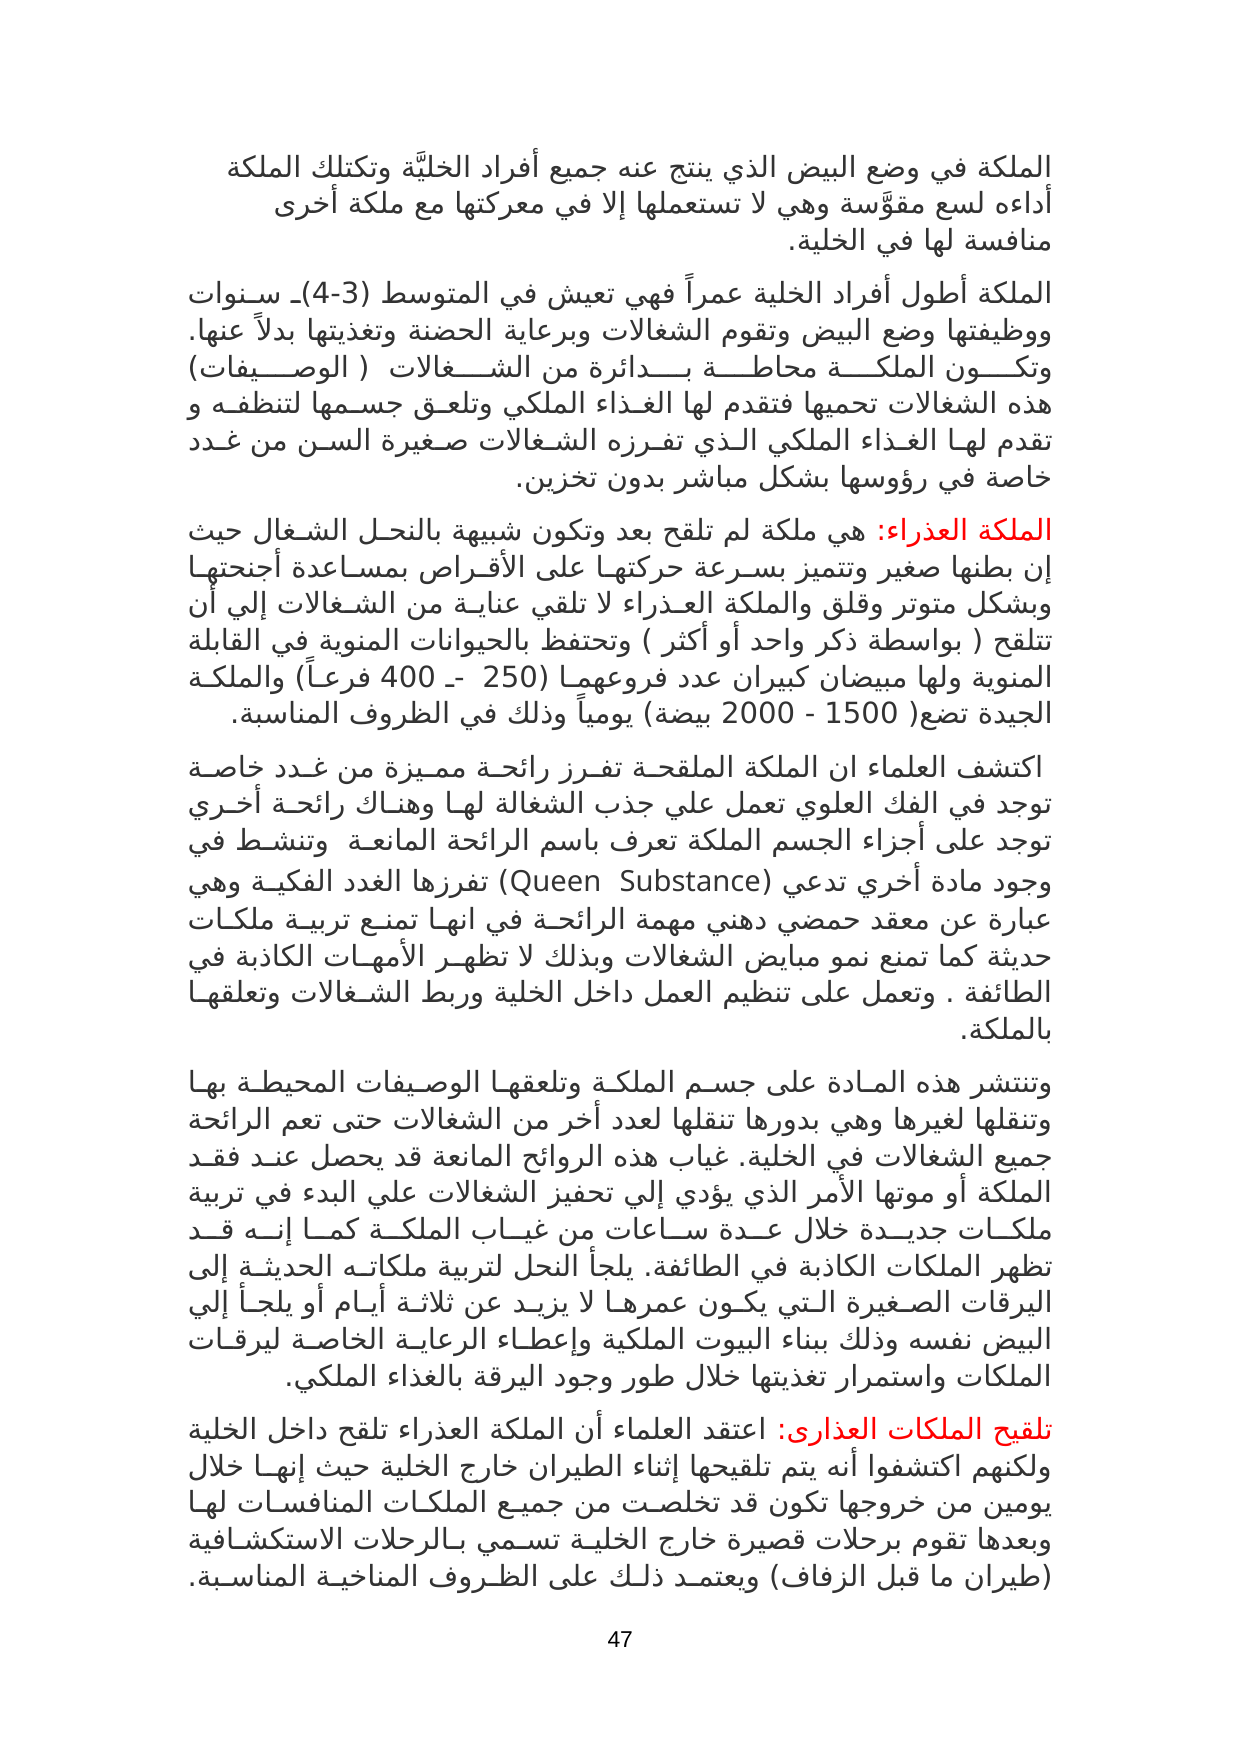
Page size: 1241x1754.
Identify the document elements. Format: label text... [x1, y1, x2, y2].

text الملكة أطول أفراد الخلية عمراً فهي تعيش في المتوسط (3-4) سنوات ووظيفتها وضع البيض وتقوم الشغالات وبرعاية الحضنة وتغذيتها بدلاً عنها. وتكون الملكة محاطة بدائرة من الشغالات ( الوصيفات) هذه الشغالات تحميها فتقدم لها الغذاء الملكي وتلعق جسمها لتنظفه و تقدم لها الغذاء الملكي الذي تفرزه الشغالات صغيرة السن من غدد خاصة في رؤوسها بشكل مباشر بدون تخزين. [187, 277, 1053, 494]
text الملكة العذراء: هي ملكة لم تلقح بعد وتكون شبيهة بالنحل الشغال حيث إن بطنها صغير وتتميز بسرعة حركتها على الأقراص بمساعدة أجنحتها وبشكل متوتر وقلق والملكة العذراء لا تلقي عناية من الشغالات إلي أن تتلقح ( بواسطة ذكر واحد أو أكثر ) وتحتفظ بالحيوانات المنوية في القابلة المنوية ولها مبيضان كبيران عدد فروعهما (250 - 400 فرعاً) والملكة الجيدة تضع( 1500 - 2000 بيضة) يومياً وذلك في الظروف المناسبة. [187, 513, 1053, 731]
text اكتشف العلماء ان الملكة الملقحة تفرز رائحة مميزة من غدد خاصة توجد في الفك العلوي تعمل علي جذب الشغالة لها وهناك رائحة أخري توجد على أجزاء الجسم الملكة تعرف باسم الرائحة المانعة وتنشط في وجود مادة أخري تدعي (Queen Substance) تفرزها الغدد الفكية وهي عبارة عن معقد حمضي دهني مهمة الرائحة في انها تمنع تربية ملكات حديثة كما تمنع نمو مبايض الشغالات وبذلك لا تظهر الأمهات الكاذبة في الطائفة . وتعمل على تنظيم العمل داخل الخلية وربط الشغالات وتعلقها بالملكة. [187, 750, 1053, 1046]
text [187, 150, 1053, 257]
text وتنتشر هذه المادة على جسم الملكة وتلعقها الوصيفات المحيطة بها وتنقلها لغيرها وهي بدورها تنقلها لعدد أخر من الشغالات حتى تعم الرائحة جميع الشغالات في الخلية. غياب هذه الروائح المانعة قد يحصل عند فقد الملكة أو موتها الأمر الذي يؤدي إلي تحفيز الشغالات علي البدء في تربية ملكات جديدة خلال عدة ساعات من غياب الملكة كما إنه قد تظهر الملكات الكاذبة في الطائفة. يلجأ النحل لتربية ملكاته الحديثة إلى اليرقات الصغيرة التي يكون عمرها لا يزيد عن ثلاثة أيام أو يلجأ إلي البيض نفسه وذلك ببناء البيوت الملكية وإعطاء الرعاية الخاصة ليرقات الملكات واستمرار تغذيتها خلال طور وجود اليرقة بالغذاء الملكي. [187, 1066, 1053, 1393]
